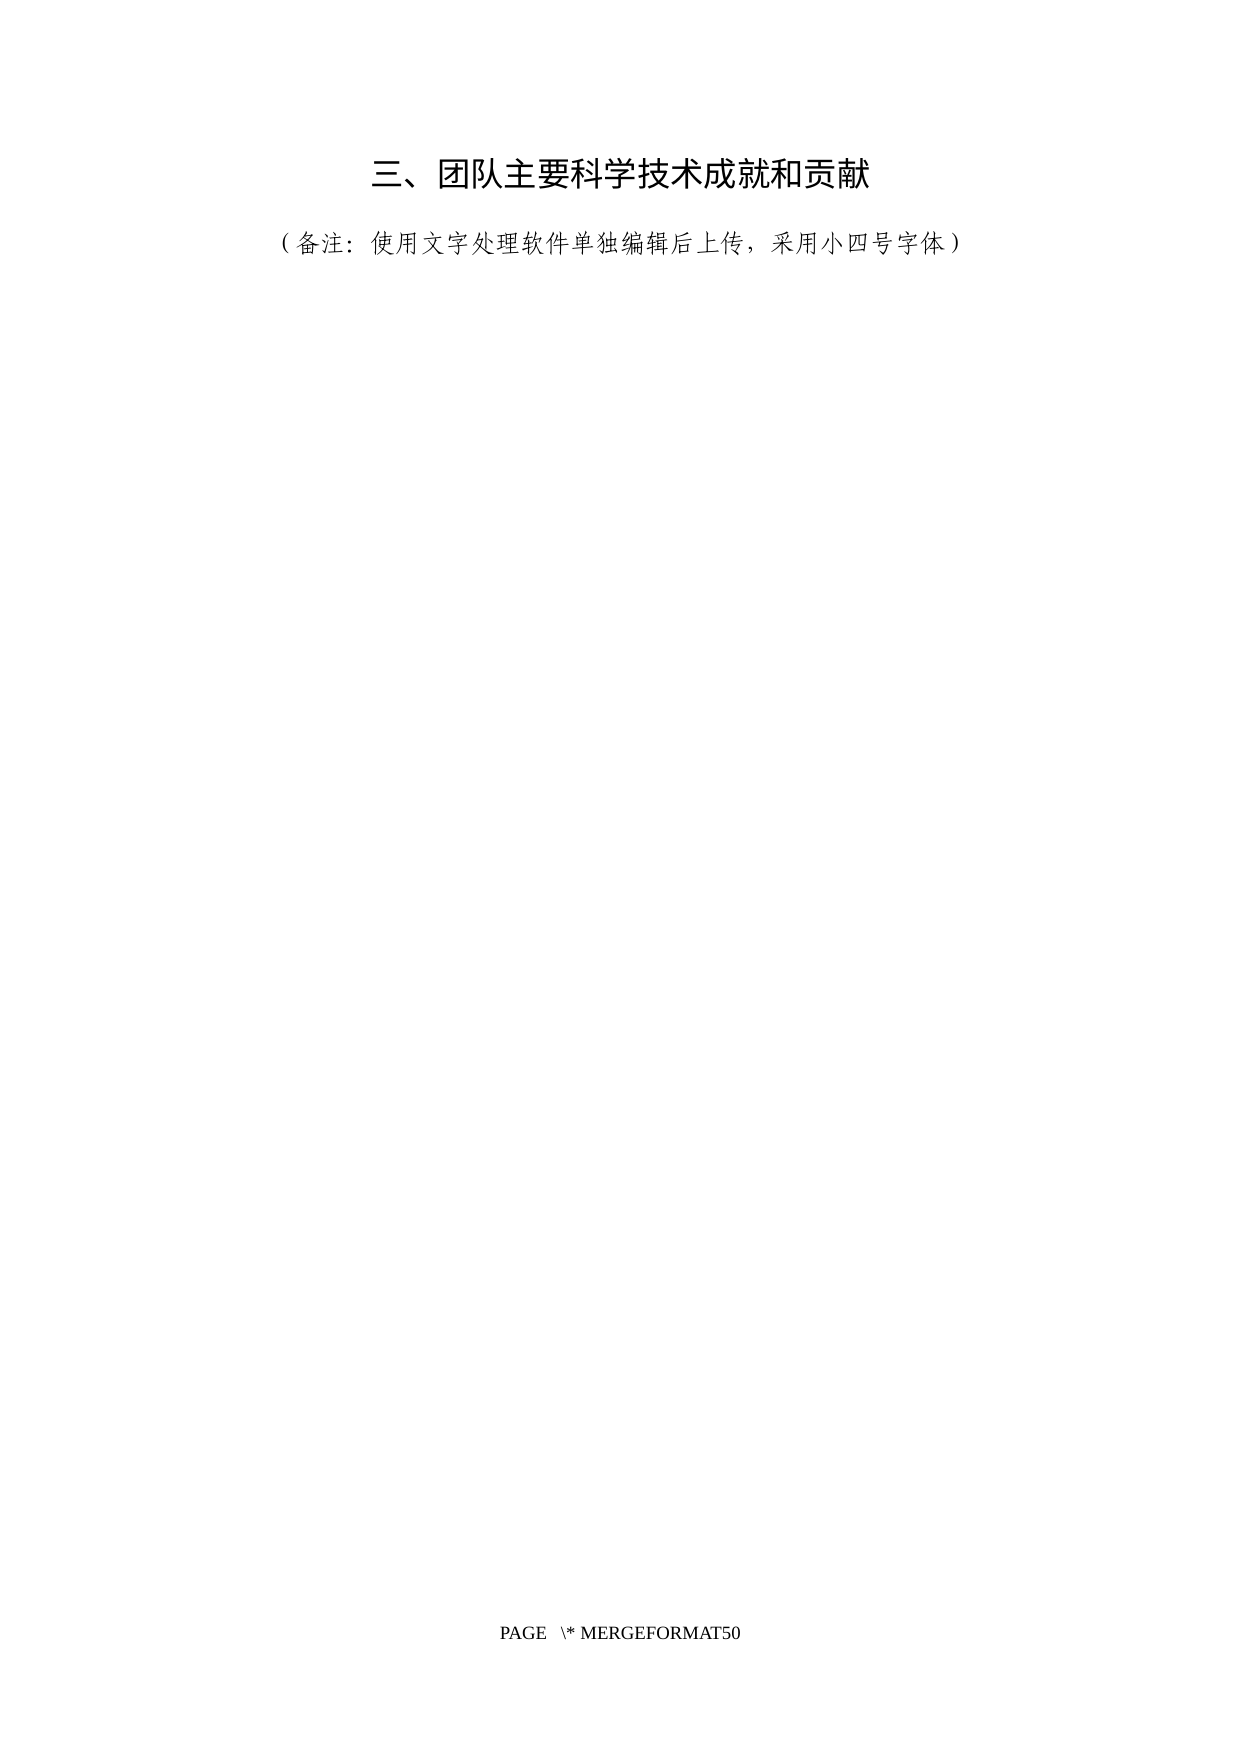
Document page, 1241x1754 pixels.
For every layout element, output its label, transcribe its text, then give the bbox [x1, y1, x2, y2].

text 三、团队主要科学技术成就和贡献 [130, 148, 1110, 196]
text （备注：使用文字处理软件单独编辑后上传，采用小四号字体） [130, 220, 1110, 261]
